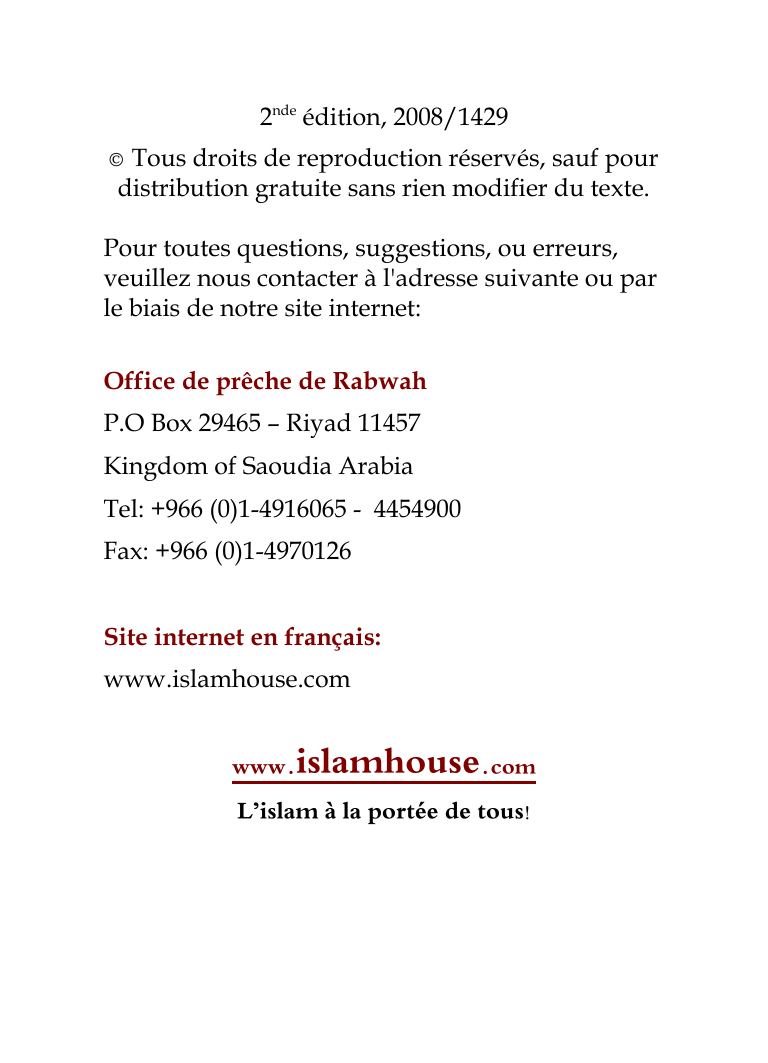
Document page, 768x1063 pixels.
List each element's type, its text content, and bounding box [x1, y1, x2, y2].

text L’islam à la portée de tous! [103, 794, 664, 833]
text Pour toutes questions, suggestions, ou erreurs, veuillez nous contacter à l'adresse suivante ou par le biais de notre site internet: [103, 233, 664, 323]
text Tel: +966 (0)1-4916065 - 4454900 [103, 494, 664, 524]
text Site internet en français: [103, 622, 664, 652]
text © Tous droits de reproduction réservés, sauf pour distribution gratuite sans rien modifier du texte. [103, 143, 664, 203]
text P.O Box 29465 – Riyad 11457 [103, 409, 664, 439]
text www.islamhouse.com [103, 664, 664, 694]
text Kingdom of Saoudia Arabia [103, 451, 664, 481]
text www.islamhouse.com [103, 737, 664, 794]
text Office de prêche de Rabwah [103, 366, 664, 396]
text Fax: +966 (0)1-4970126 [103, 537, 664, 567]
text 2nde édition, 2008/1429 [103, 103, 664, 130]
